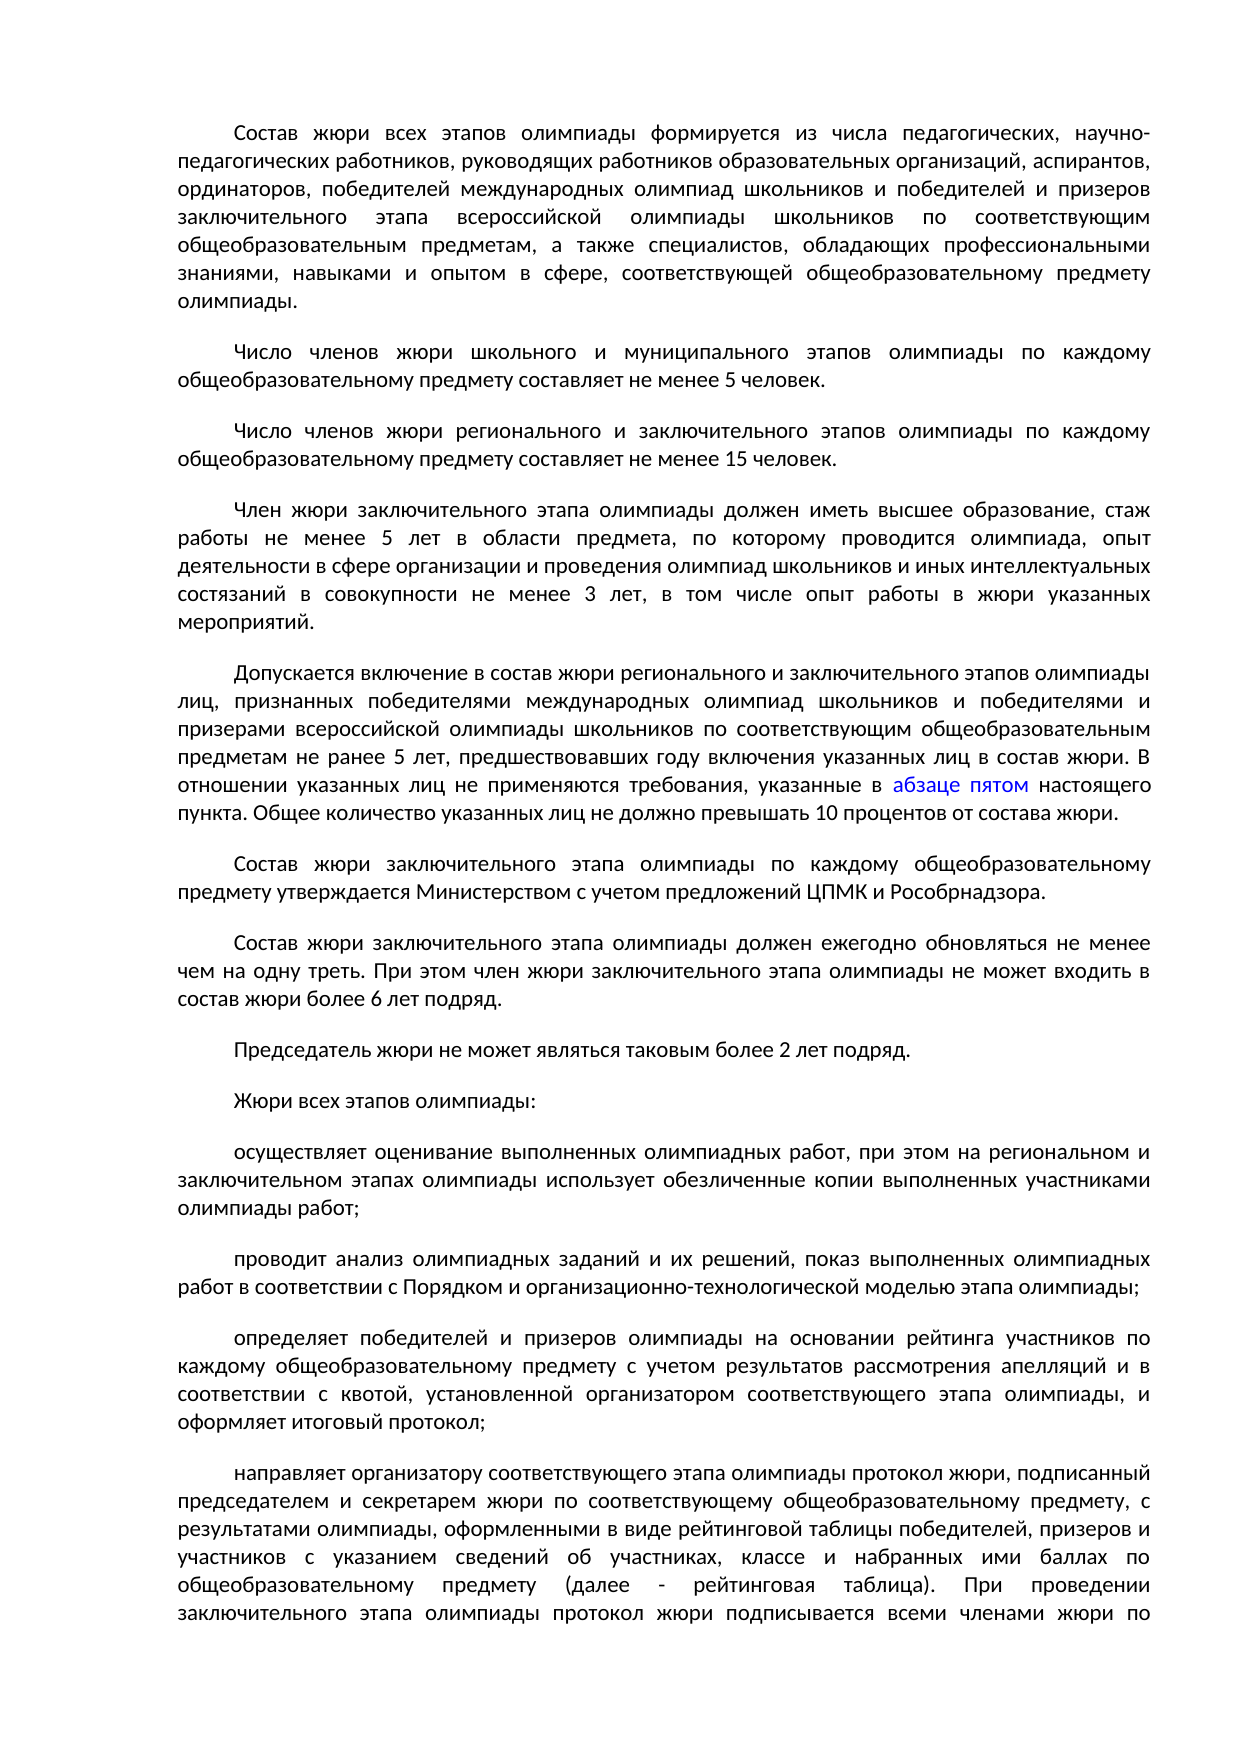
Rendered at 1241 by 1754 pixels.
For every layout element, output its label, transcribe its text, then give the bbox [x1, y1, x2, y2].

text Допускается включение в состав жюри регионального и заключительного этапов олимпиады лиц, признанных победителями международных олимпиад школьников и победителями и призерами всероссийской олимпиады школьников по соответствующим общеобразовательным предметам не ранее 5 лет, предшествовавших году включения указанных лиц в состав жюри. В отношении указанных лиц не применяются требования, указанные в абзаце пятом настоящего пункта. Общее количество указанных лиц не должно превышать 10 процентов от состава жюри. [177, 658, 1152, 826]
text Состав жюри заключительного этапа олимпиады должен ежегодно обновляться не менее чем на одну треть. При этом член жюри заключительного этапа олимпиады не может входить в состав жюри более 6 лет подряд. [177, 928, 1152, 1012]
text Председатель жюри не может являться таковым более 2 лет подряд. [177, 1035, 1152, 1063]
text Член жюри заключительного этапа олимпиады должен иметь высшее образование, стаж работы не менее 5 лет в области предмета, по которому проводится олимпиада, опыт деятельности в сфере организации и проведения олимпиад школьников и иных интеллектуальных состязаний в совокупности не менее 3 лет, в том числе опыт работы в жюри указанных мероприятий. [177, 495, 1152, 635]
text Состав жюри заключительного этапа олимпиады по каждому общеобразовательному предмету утверждается Министерством с учетом предложений ЦПМК и Рособрнадзора. [177, 849, 1152, 905]
text Жюри всех этапов олимпиады: [177, 1086, 1152, 1114]
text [177, 1458, 1152, 1626]
text осуществляет оценивание выполненных олимпиадных работ, при этом на региональном и заключительном этапах олимпиады использует обезличенные копии выполненных участниками олимпиады работ; [177, 1137, 1152, 1221]
text Состав жюри всех этапов олимпиады формируется из числа педагогических, научно-педагогических работников, руководящих работников образовательных организаций, аспирантов, ординаторов, победителей международных олимпиад школьников и победителей и призеров заключительного этапа всероссийской олимпиады школьников по соответствующим общеобразовательным предметам, а также специалистов, обладающих профессиональными знаниями, навыками и опытом в сфере, соответствующей общеобразовательному предмету олимпиады. [177, 118, 1152, 314]
text Число членов жюри регионального и заключительного этапов олимпиады по каждому общеобразовательному предмету составляет не менее 15 человек. [177, 416, 1152, 472]
text определяет победителей и призеров олимпиады на основании рейтинга участников по каждому общеобразовательному предмету с учетом результатов рассмотрения апелляций и в соответствии с квотой, установленной организатором соответствующего этапа олимпиады, и оформляет итоговый протокол; [177, 1323, 1152, 1435]
text Число членов жюри школьного и муниципального этапов олимпиады по каждому общеобразовательному предмету составляет не менее 5 человек. [177, 337, 1152, 393]
text проводит анализ олимпиадных заданий и их решений, показ выполненных олимпиадных работ в соответствии с Порядком и организационно-технологической моделью этапа олимпиады; [177, 1244, 1152, 1300]
